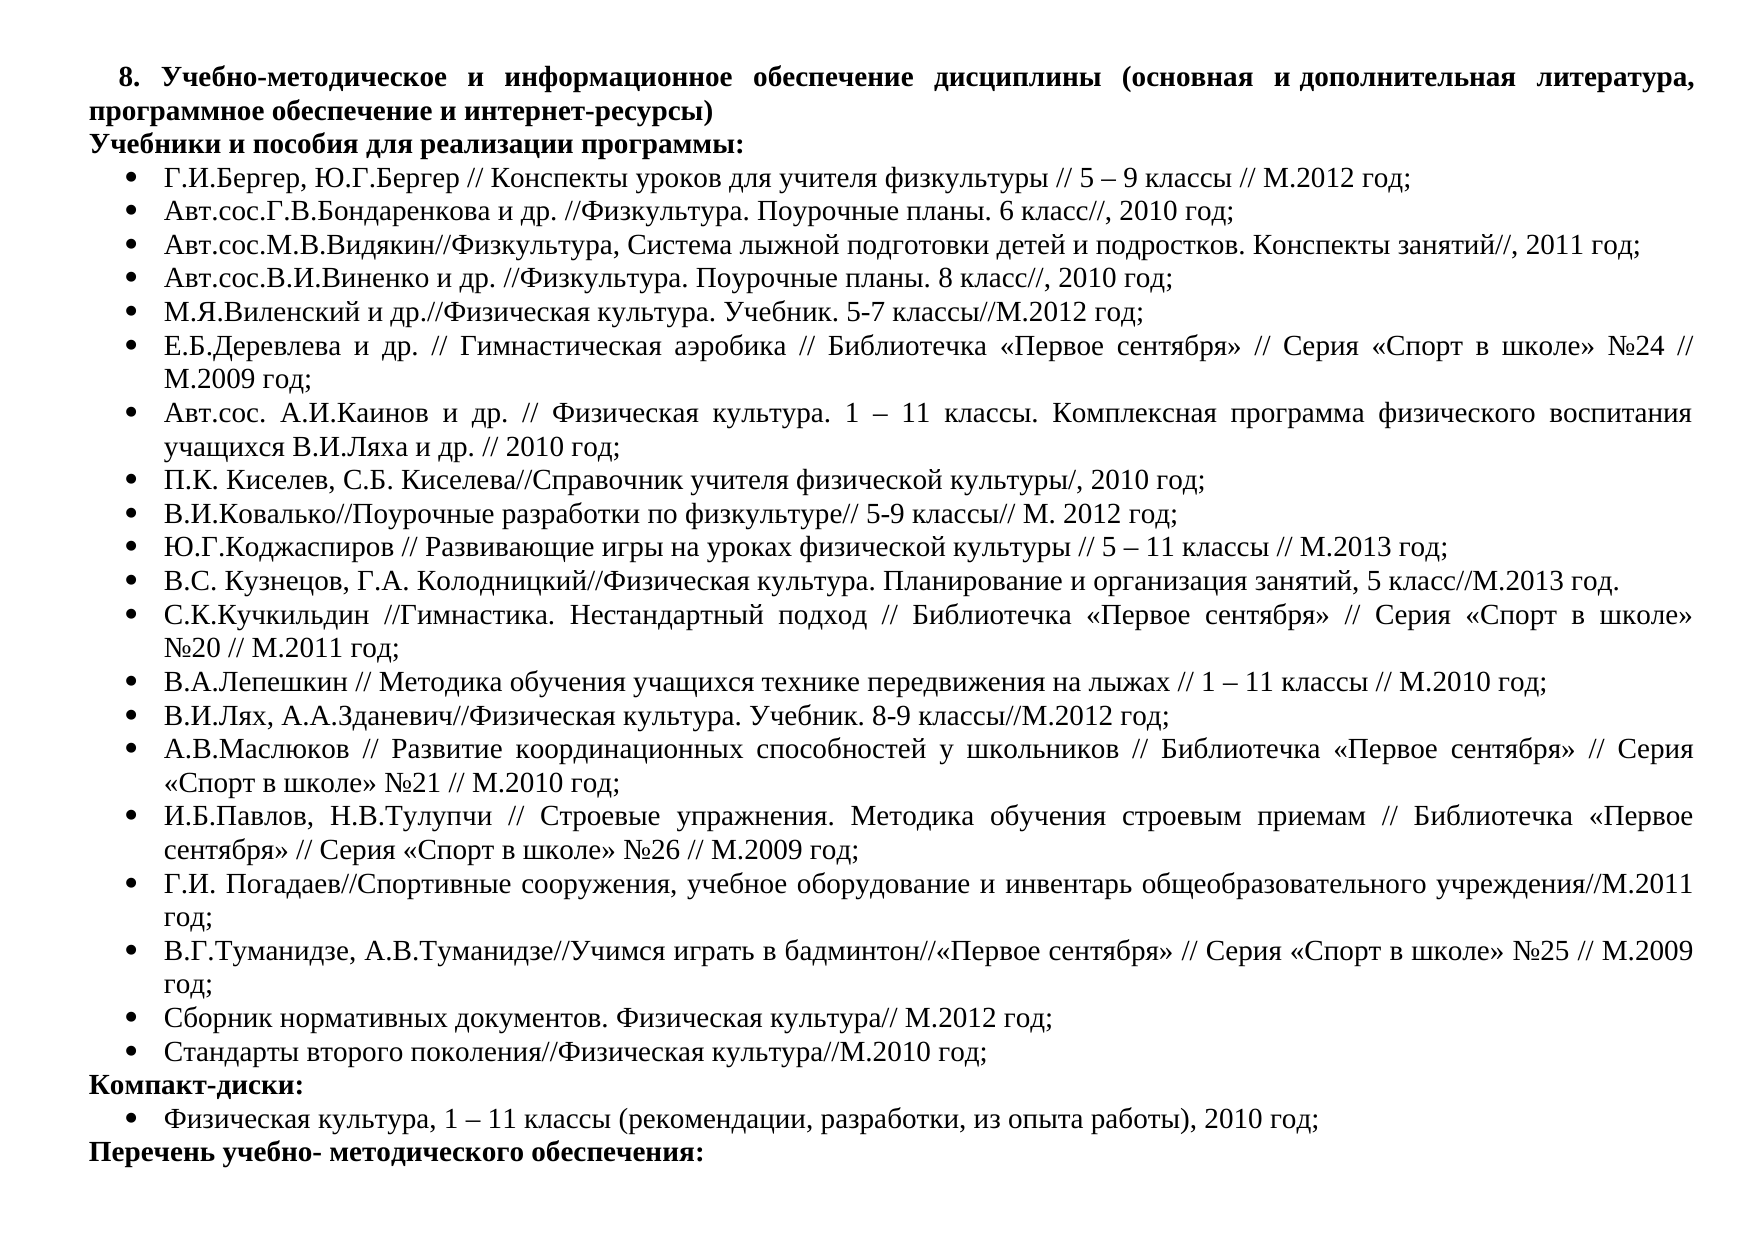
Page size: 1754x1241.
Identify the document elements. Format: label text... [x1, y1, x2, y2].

text Перечень учебно- методического обеспечения: [89, 1134, 1695, 1168]
list Г.И.Бергер, Ю.Г.Бергер // Конспекты уроков для учителя физкультуры // 5 – 9 классы // М.2012 год; [126, 160, 1695, 193]
list Авт.сос.М.В.Видякин//Физкультура, Система лыжной подготовки детей и подростков. Конспекты занятий//, 2011 год; [126, 227, 1695, 261]
list М.Я.Виленский и др.//Физическая культура. Учебник. 5-7 классы//М.2012 год; [126, 294, 1695, 328]
list Г.И. Погадаев//Спортивные сооружения, учебное оборудование и инвентарь общеобразовательного учреждения//М.2011 год; [126, 866, 1695, 933]
text Компакт-диски: [89, 1067, 1695, 1101]
list Ю.Г.Коджаспиров // Развивающие игры на уроках физической культуры // 5 – 11 классы // М.2013 год; [126, 529, 1695, 563]
list В.И.Лях, А.А.Зданевич//Физическая культура. Учебник. 8-9 классы//М.2012 год; [126, 698, 1695, 731]
list И.Б.Павлов, Н.В.Тулупчи // Строевые упражнения. Методика обучения строевым приемам // Библиотечка «Первое сентября» // Серия «Спорт в школе» №26 // М.2009 год; [126, 798, 1695, 866]
list Авт.сос.В.И.Виненко и др. //Физкультура. Поурочные планы. 8 класс//, 2010 год; [126, 261, 1695, 294]
text 8. Учебно-методическое и информационное обеспечение дисциплины (основная и дополнительная литература, программное обеспечение и интернет-ресурсы) [89, 59, 1695, 126]
list Стандарты второго поколения//Физическая культура//М.2010 год; [126, 1034, 1695, 1067]
list С.К.Кучкильдин //Гимнастика. Нестандартный подход // Библиотечка «Первое сентября» // Серия «Спорт в школе» №20 // М.2011 год; [126, 597, 1695, 664]
list В.Г.Туманидзе, А.В.Туманидзе//Учимся играть в бадминтон//«Первое сентября» // Серия «Спорт в школе» №25 // М.2009 год; [126, 933, 1695, 1000]
list В.А.Лепешкин // Методика обучения учащихся технике передвижения на лыжах // 1 – 11 классы // М.2010 год; [126, 664, 1695, 698]
list Сборник нормативных документов. Физическая культура// М.2012 год; [126, 1000, 1695, 1034]
list В.И.Ковалько//Поурочные разработки по физкультуре// 5-9 классы// М. 2012 год; [126, 496, 1695, 529]
list Физическая культура, 1 – 11 классы (рекомендации, разработки, из опыта работы), 2010 год; [126, 1101, 1695, 1134]
list А.В.Маслюков // Развитие координационных способностей у школьников // Библиотечка «Первое сентября» // Серия «Спорт в школе» №21 // М.2010 год; [126, 731, 1695, 798]
list Е.Б.Деревлева и др. // Гимнастическая аэробика // Библиотечка «Первое сентября» // Серия «Спорт в школе» №24 // М.2009 год; [126, 328, 1695, 395]
text Учебники и пособия для реализации программы: [89, 126, 1695, 160]
list В.С. Кузнецов, Г.А. Колодницкий//Физическая культура. Планирование и организация занятий, 5 класс//М.2013 год. [126, 563, 1695, 597]
list Авт.сос.Г.В.Бондаренкова и др. //Физкультура. Поурочные планы. 6 класс//, 2010 год; [126, 193, 1695, 227]
list П.К. Киселев, С.Б. Киселева//Справочник учителя физической культуры/, 2010 год; [126, 462, 1695, 496]
list Авт.сос. А.И.Каинов и др. // Физическая культура. 1 – 11 классы. Комплексная программа физического воспитания учащихся В.И.Ляха и др. // 2010 год; [126, 395, 1695, 462]
